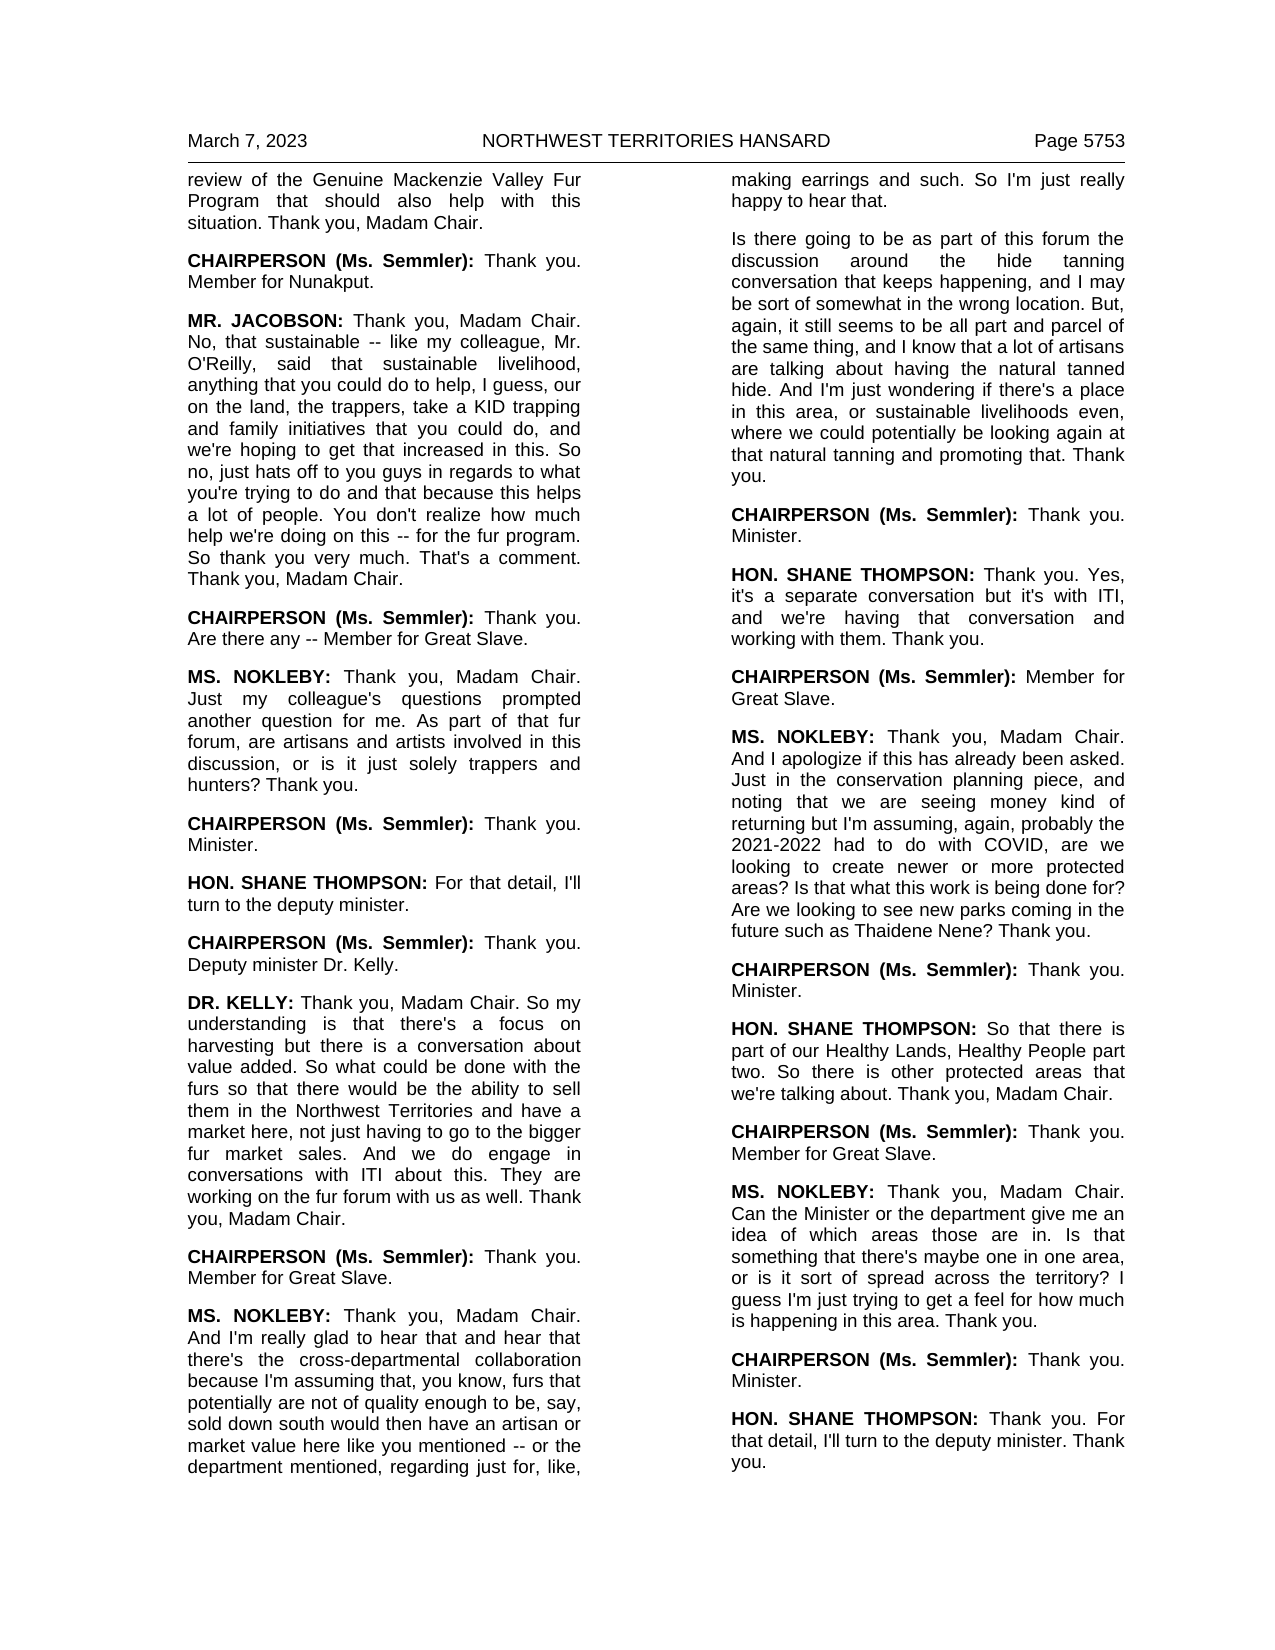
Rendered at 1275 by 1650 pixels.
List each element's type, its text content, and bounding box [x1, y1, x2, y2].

text MS. NOKLEBY: Thank you, Madam Chair. And I apologize if this has already been asked. Just in the conservation planning piece, and noting that we are seeing money kind of returning but I'm assuming, again, probably the 2021-2022 had to do with COVID, are we looking to create newer or more protected areas? Is that what this work is being done for? Are we looking to see new parks coming in the future such as Thaidene Nene? Thank you. [731, 726, 1125, 942]
text CHAIRPERSON (Ms. Semmler): Thank you. Minister. [187, 812, 581, 855]
text HON. SHANE THOMPSON: For that detail, I'll turn to the deputy minister. [187, 872, 581, 915]
text DR. KELLY: Thank you, Madam Chair. So my understanding is that there's a focus on harvesting but there is a conversation about value added. So what could be done with the furs so that there would be the ability to sell them in the Northwest Territories and have a market here, not just having to go to the bigger fur market sales. And we do engage in conversations with ITI about this. They are working on the fur forum with us as well. Thank you, Madam Chair. [187, 992, 581, 1229]
text MS. NOKLEBY: Thank you, Madam Chair. Just my colleague's questions prompted another question for me. As part of that fur forum, are artisans and artists involved in this discussion, or is it just solely trappers and hunters? Thank you. [187, 666, 581, 796]
text CHAIRPERSON (Ms. Semmler): Thank you. Minister. [731, 958, 1125, 1001]
text CHAIRPERSON (Ms. Semmler): Thank you. Member for Great Slave. [731, 1121, 1125, 1164]
text HON. SHANE THOMPSON: So that there is part of our Healthy Lands, Healthy People part two. So there is other protected areas that we're talking about. Thank you, Madam Chair. [731, 1018, 1125, 1104]
text CHAIRPERSON (Ms. Semmler): Thank you. Minister. [731, 503, 1125, 547]
text CHAIRPERSON (Ms. Semmler): Thank you. Minister. [731, 1348, 1125, 1392]
text MS. NOKLEBY: Thank you, Madam Chair. And I'm really glad to hear that and hear that there's the cross-departmental collaboration because I'm assuming that, you know, furs that potentially are not of quality enough to be, say, sold down south would then have an artisan or market value here like you mentioned -- or the department mentioned, regarding just for, like, making earrings and such. So I'm just really happy to hear that. [187, 1305, 581, 1478]
text CHAIRPERSON (Ms. Semmler): Thank you. Are there any -- Member for Great Slave. [187, 606, 581, 649]
text CHAIRPERSON (Ms. Semmler): Member for Great Slave. [731, 666, 1125, 709]
text CHAIRPERSON (Ms. Semmler): Thank you. Member for Nunakput. [187, 250, 581, 293]
text HON. SHANE THOMPSON: Thank you. Yes, it's a separate conversation but it's with ITI, and we're having that conversation and working with them. Thank you. [731, 563, 1125, 649]
text CHAIRPERSON (Ms. Semmler): Thank you. Deputy minister Dr. Kelly. [187, 932, 581, 975]
text Is there going to be as part of this forum the discussion around the hide tanning conversation that keeps happening, and I may be sort of somewhat in the wrong location. But, again, it still seems to be all part and parcel of the same thing, and I know that a lot of artisans are talking about having the natural tanned hide. And I'm just wondering if there's a place in this area, or sustainable livelihoods even, where we could potentially be looking again at that natural tanning and promoting that. Thank you. [731, 228, 1125, 487]
text MS. NOKLEBY: Thank you, Madam Chair. Can the Minister or the department give me an idea of which areas those are in. Is that something that there's maybe one in one area, or is it sort of spread across the territory? I guess I'm just trying to get a feel for how much is happening in this area. Thank you. [731, 1181, 1125, 1332]
text MR. JACOBSON: Thank you, Madam Chair. No, that sustainable -- like my colleague, Mr. O'Reilly, said that sustainable livelihood, anything that you could do to help, I guess, our on the land, the trappers, take a KID trapping and family initiatives that you could do, and we're hoping to get that increased in this. So no, just hats off to you guys in regards to what you're trying to do and that because this helps a lot of people. You don't realize how much help we're doing on this -- for the fur program. So thank you very much. That's a comment. Thank you, Madam Chair. [187, 309, 581, 590]
text HON. SHANE THOMPSON: Thank you. For that detail, I'll turn to the deputy minister. Thank you. [731, 1408, 1125, 1473]
text CHAIRPERSON (Ms. Semmler): Thank you. Member for Great Slave. [187, 1246, 581, 1289]
